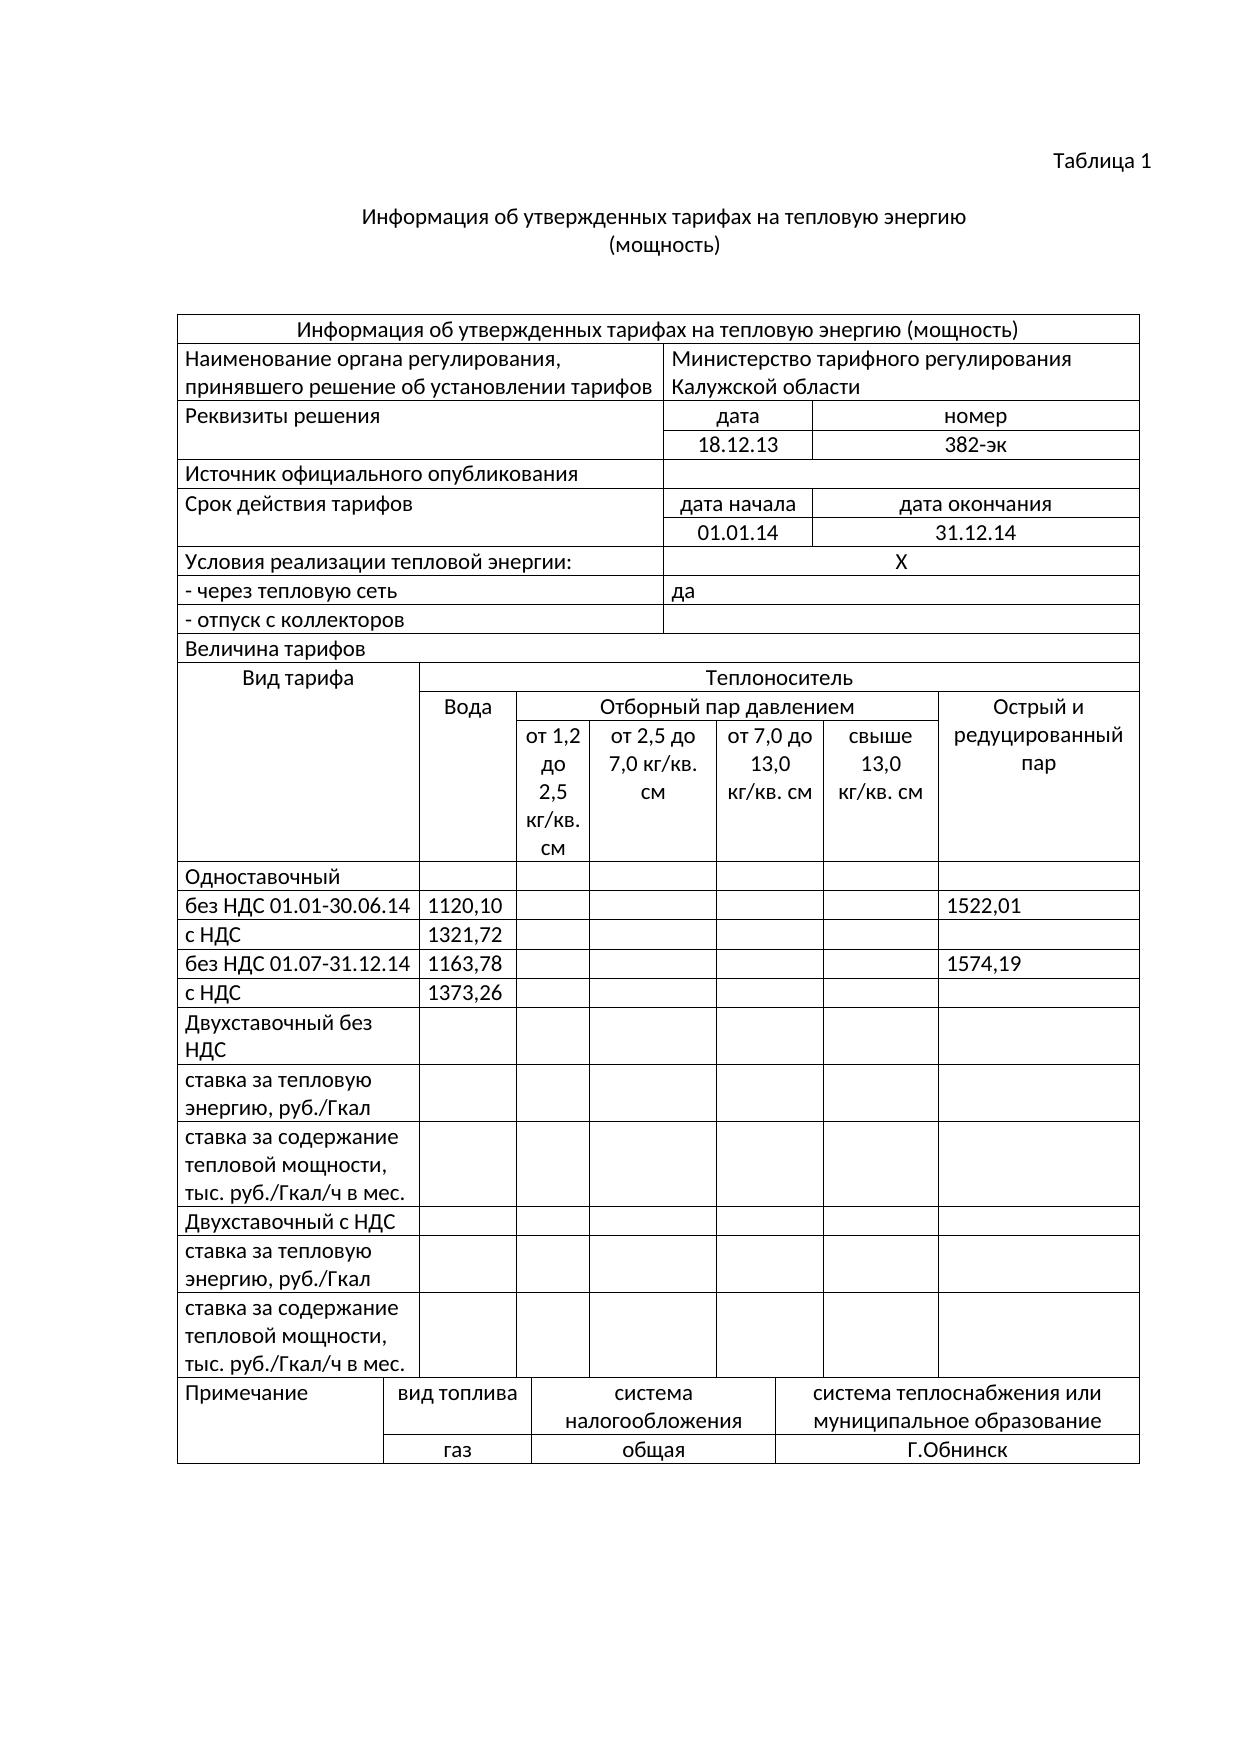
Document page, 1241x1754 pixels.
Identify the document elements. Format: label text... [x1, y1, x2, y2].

table_cell [717, 1065, 823, 1121]
table_cell система теплоснабжения или муниципальное образование [776, 1378, 1139, 1434]
table_cell вид топлива [384, 1378, 531, 1434]
table_cell с НДС [178, 920, 419, 948]
table_cell ставка за тепловую энергию, руб./Гкал [178, 1065, 419, 1121]
table_cell [824, 920, 938, 948]
table_cell [664, 460, 1139, 488]
table_cell [420, 1293, 516, 1377]
table_cell от 7,0 до 13,0 кг/кв. см [717, 721, 823, 861]
table_cell от 1,2 до 2,5 кг/кв. см [517, 721, 589, 861]
table_cell [717, 1008, 823, 1064]
table_cell [590, 891, 716, 919]
table_cell [939, 1236, 1139, 1292]
table_cell [420, 1008, 516, 1064]
table_cell [517, 950, 589, 977]
table_cell ставка за содержание тепловой мощности, тыс. руб./Гкал/ч в мес. [178, 1122, 419, 1206]
text Таблица 1 [177, 146, 1152, 174]
table_cell ставка за тепловую энергию, руб./Гкал [178, 1236, 419, 1292]
table_cell [717, 1293, 823, 1377]
table_cell [420, 1236, 516, 1292]
table_cell Одноставочный [178, 862, 419, 890]
table_cell 1373,26 [420, 979, 516, 1007]
table_cell Острый и редуцированный пар [939, 692, 1139, 861]
table_cell Источник официального опубликования [178, 460, 663, 488]
table_header Информация об утвержденных тарифах на тепловую энергию (мощность) [178, 315, 1139, 343]
table_cell [939, 1065, 1139, 1121]
table_cell [939, 979, 1139, 1007]
table_cell Отборный пар давлением [517, 692, 938, 720]
text (мощность) [177, 230, 1152, 258]
table_cell [717, 1122, 823, 1206]
table_cell [824, 1122, 938, 1206]
table_cell [517, 1293, 589, 1377]
table_cell Величина тарифов [178, 634, 1139, 662]
table_cell 382-эк [813, 431, 1139, 458]
table_cell дата окончания [813, 489, 1139, 517]
table_cell Срок действия тарифов [178, 489, 663, 546]
table_cell [420, 862, 516, 890]
table_cell Теплоноситель [420, 663, 1139, 691]
table_cell Двухставочный с НДС [178, 1207, 419, 1235]
table_cell [939, 862, 1139, 890]
table_cell Двухставочный без НДС [178, 1008, 419, 1064]
table_cell [590, 1122, 716, 1206]
table_cell [590, 920, 716, 948]
table_cell газ [384, 1435, 531, 1463]
text Информация об утвержденных тарифах на тепловую энергию [177, 202, 1152, 230]
table_cell 01.01.14 [664, 518, 812, 546]
table_cell [939, 1207, 1139, 1235]
table_cell [517, 1207, 589, 1235]
table_cell [717, 862, 823, 890]
table_cell с НДС [178, 979, 419, 1007]
table_cell [717, 1207, 823, 1235]
table_cell [717, 1236, 823, 1292]
table_cell 1163,78 [420, 950, 516, 977]
table_cell 1522,01 [939, 891, 1139, 919]
table_cell 31.12.14 [813, 518, 1139, 546]
table_cell [717, 891, 823, 919]
table_cell [590, 1207, 716, 1235]
table_cell [517, 1065, 589, 1121]
table_cell Реквизиты решения [178, 401, 663, 458]
table_cell - через тепловую сеть [178, 576, 663, 604]
table_cell [590, 1008, 716, 1064]
table_cell от 2,5 до 7,0 кг/кв. см [590, 721, 716, 861]
table_cell [590, 1065, 716, 1121]
table_cell [517, 920, 589, 948]
table_cell 1321,72 [420, 920, 516, 948]
table_cell [824, 1236, 938, 1292]
table_cell свыше 13,0 кг/кв. см [824, 721, 938, 861]
table_cell [517, 1236, 589, 1292]
table_cell Вода [420, 692, 516, 861]
table_cell да [664, 576, 1139, 604]
table_cell ставка за содержание тепловой мощности, тыс. руб./Гкал/ч в мес. [178, 1293, 419, 1377]
table_cell дата [664, 401, 812, 429]
table_cell [824, 950, 938, 977]
table_cell [717, 979, 823, 1007]
table_cell без НДС 01.07-31.12.14 [178, 950, 419, 977]
table_cell [590, 1236, 716, 1292]
table_cell [420, 1065, 516, 1121]
table_cell номер [813, 401, 1139, 429]
table_cell 1574,19 [939, 950, 1139, 977]
table_cell [939, 1293, 1139, 1377]
table_cell 18.12.13 [664, 431, 812, 458]
table_cell [939, 1122, 1139, 1206]
table_cell система налогообложения [532, 1378, 775, 1434]
table_cell [824, 891, 938, 919]
table_cell [824, 1293, 938, 1377]
table_cell [590, 979, 716, 1007]
table_cell [590, 950, 716, 977]
table_cell [517, 979, 589, 1007]
table_cell [590, 1293, 716, 1377]
table_cell без НДС 01.01-30.06.14 [178, 891, 419, 919]
table_cell Г.Обнинск [776, 1435, 1139, 1463]
table_cell [590, 862, 716, 890]
table_cell дата начала [664, 489, 812, 517]
table_cell Примечание [178, 1378, 383, 1463]
table_cell [717, 920, 823, 948]
table_cell общая [532, 1435, 775, 1463]
table_cell [824, 1008, 938, 1064]
table_cell [824, 1207, 938, 1235]
table_cell [824, 979, 938, 1007]
table_cell [824, 862, 938, 890]
table_cell 1120,10 [420, 891, 516, 919]
table_cell Условия реализации тепловой энергии: [178, 547, 663, 575]
table_cell X [664, 547, 1139, 575]
table_cell [939, 1008, 1139, 1064]
table_cell [664, 605, 1139, 633]
table_cell [517, 1122, 589, 1206]
table_cell - отпуск с коллекторов [178, 605, 663, 633]
table_cell [420, 1207, 516, 1235]
table_cell Министерство тарифного регулирования Калужской области [664, 344, 1139, 400]
table_cell [517, 891, 589, 919]
table_cell [717, 950, 823, 977]
table_cell [517, 1008, 589, 1064]
table_cell Наименование органа регулирования, принявшего решение об установлении тарифов [178, 344, 663, 400]
table_cell [824, 1065, 938, 1121]
table_cell [420, 1122, 516, 1206]
table_cell [939, 920, 1139, 948]
table_cell Вид тарифа [178, 663, 419, 861]
table_cell [517, 862, 589, 890]
